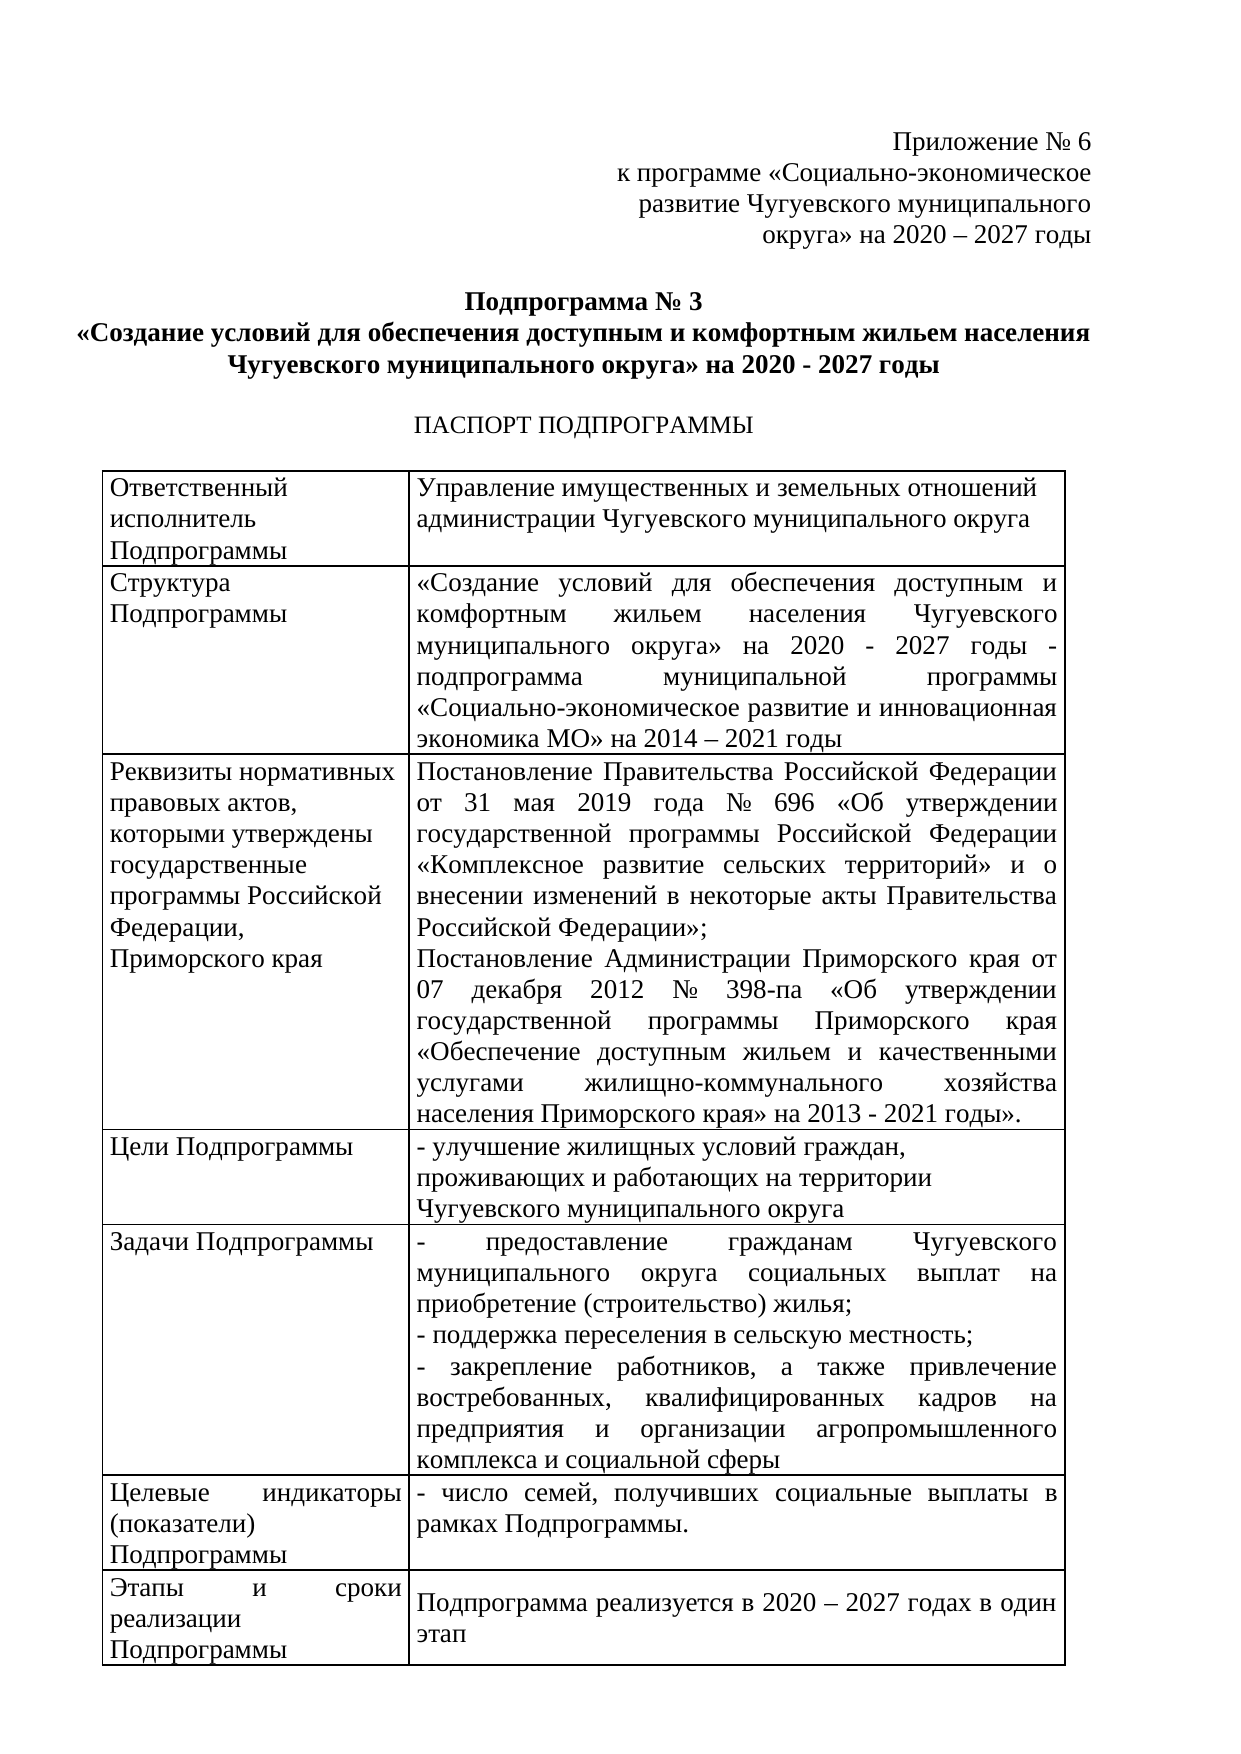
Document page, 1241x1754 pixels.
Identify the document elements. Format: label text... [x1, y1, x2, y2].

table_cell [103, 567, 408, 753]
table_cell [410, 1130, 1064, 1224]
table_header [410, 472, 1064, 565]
text «Создание условий для обеспечения доступным и комфортным жильем населения Чугуевского муниципального округа» на 2020 - 2027 годы [76, 317, 1091, 379]
text развитие Чугуевского муниципального [76, 187, 1091, 218]
text округа» на 2020 – 2027 годы [76, 218, 1091, 250]
text к программе «Социально-экономическое [76, 156, 1091, 187]
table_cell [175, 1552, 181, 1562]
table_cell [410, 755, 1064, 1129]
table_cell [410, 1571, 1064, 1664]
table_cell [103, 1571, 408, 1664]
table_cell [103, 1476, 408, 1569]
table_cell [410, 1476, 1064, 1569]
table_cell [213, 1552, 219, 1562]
text Приложение № 6 [76, 125, 1091, 156]
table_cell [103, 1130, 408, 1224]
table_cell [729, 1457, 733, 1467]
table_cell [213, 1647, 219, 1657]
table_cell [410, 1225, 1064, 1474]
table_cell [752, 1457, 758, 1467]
text Подпрограмма № 3 [76, 285, 1091, 317]
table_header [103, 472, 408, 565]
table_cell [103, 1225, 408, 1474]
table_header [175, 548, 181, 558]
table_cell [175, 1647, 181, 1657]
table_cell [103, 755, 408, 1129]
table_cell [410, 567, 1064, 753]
text ПАСПОРТ ПОДПРОГРАММЫ [76, 410, 1091, 439]
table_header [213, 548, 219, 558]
